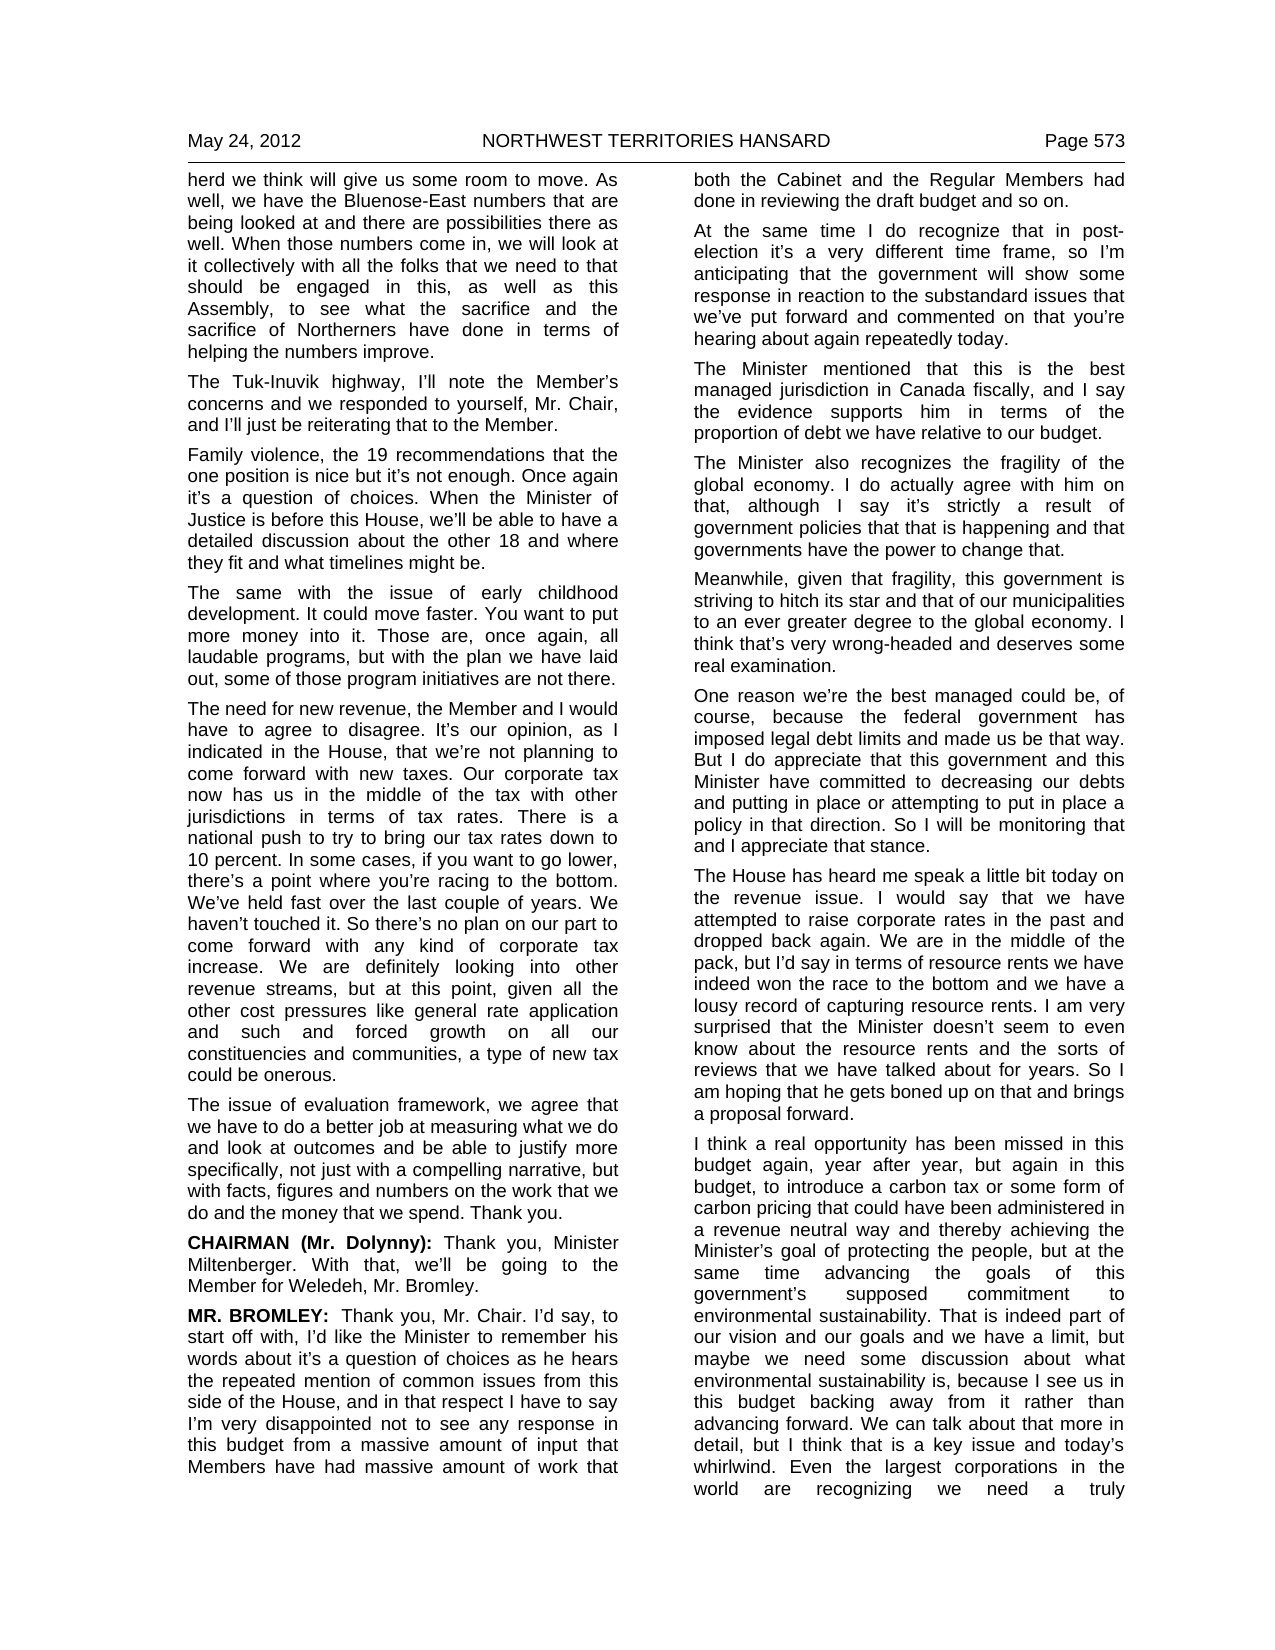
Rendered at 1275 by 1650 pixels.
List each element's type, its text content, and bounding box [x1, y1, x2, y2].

text The Minister mentioned that this is the best managed jurisdiction in Canada fiscally, and I say the evidence supports him in terms of the proportion of debt we have relative to our budget. [694, 357, 1125, 444]
text The Minister also recognizes the fragility of the global economy. I do actually agree with him on that, although I say it’s strictly a result of government policies that that is happening and that governments have the power to change that. [694, 452, 1125, 560]
text The same with the issue of early childhood development. It could move faster. You want to put more money into it. Those are, once again, all laudable programs, but with the plan we have laid out, some of those program initiatives are not there. [187, 581, 619, 689]
text Meanwhile, given that fragility, this government is striving to hitch its star and that of our municipalities to an ever greater degree to the global economy. I think that’s very wrong-headed and deserves some real examination. [694, 568, 1125, 676]
text CHAIRMAN (Mr. Dolynny): Thank you, Minister Miltenberger. With that, we’ll be going to the Member for Weledeh, Mr. Bromley. [187, 1232, 619, 1296]
text The need for new revenue, the Member and I would have to agree to disagree. It’s our opinion, as I indicated in the House, that we’re not planning to come forward with new taxes. Our corporate tax now has us in the middle of the tax with other jurisdictions in terms of tax rates. There is a national push to try to bring our tax rates down to 10 percent. In some cases, if you want to go lower, there’s a point where you’re racing to the bottom. We’ve held fast over the last couple of years. We haven’t touched it. So there’s no plan on our part to come forward with any kind of corporate tax increase. We are definitely looking into other revenue streams, but at this point, given all the other cost pressures like general rate application and such and forced growth on all our constituencies and communities, a type of new tax could be onerous. [187, 698, 619, 1086]
text The issue of evaluation framework, we agree that we have to do a better job at measuring what we do and look at outcomes and be able to justify more specifically, not just with a compelling narrative, but with facts, figures and numbers on the work that we do and the money that we spend. Thank you. [187, 1094, 619, 1223]
text The House has heard me speak a little bit today on the revenue issue. I would say that we have attempted to raise corporate rates in the past and dropped back again. We are in the middle of the pack, but I’d say in terms of resource rents we have indeed won the race to the bottom and we have a lousy record of capturing resource rents. I am very surprised that the Minister doesn’t seem to even know about the resource rents and the sorts of reviews that we have talked about for years. So I am hoping that he gets boned up on that and brings a proposal forward. [694, 865, 1125, 1124]
text One reason we’re the best managed could be, of course, because the federal government has imposed legal debt limits and made us be that way. But I do appreciate that this government and this Minister have committed to decreasing our debts and putting in place or attempting to put in place a policy in that direction. So I will be monitoring that and I appreciate that stance. [694, 684, 1125, 857]
text Family violence, the 19 recommendations that the one position is nice but it’s not enough. Once again it’s a question of choices. When the Minister of Justice is before this House, we’ll be able to have a detailed discussion about the other 18 and where they fit and what timelines might be. [187, 444, 619, 573]
text MR. BROMLEY: Thank you, Mr. Chair. I’d say, to start off with, I’d like the Minister to remember his words about it’s a question of choices as he hears the repeated mention of common issues from this side of the House, and in that respect I have to say I’m very disappointed not to see any response in this budget from a massive amount of input that Members have had massive amount of work that both the Cabinet and the Regular Members had done in reviewing the draft budget and so on. [187, 1305, 619, 1477]
text At the same time I do recognize that in post-election it’s a very different time frame, so I’m anticipating that the government will show some response in reaction to the substandard issues that we’ve put forward and commented on that you’re hearing about again repeatedly today. [694, 220, 1125, 349]
text The Tuk-Inuvik highway, I’ll note the Member’s concerns and we responded to yourself, Mr. Chair, and I’ll just be reiterating that to the Member. [187, 371, 619, 435]
